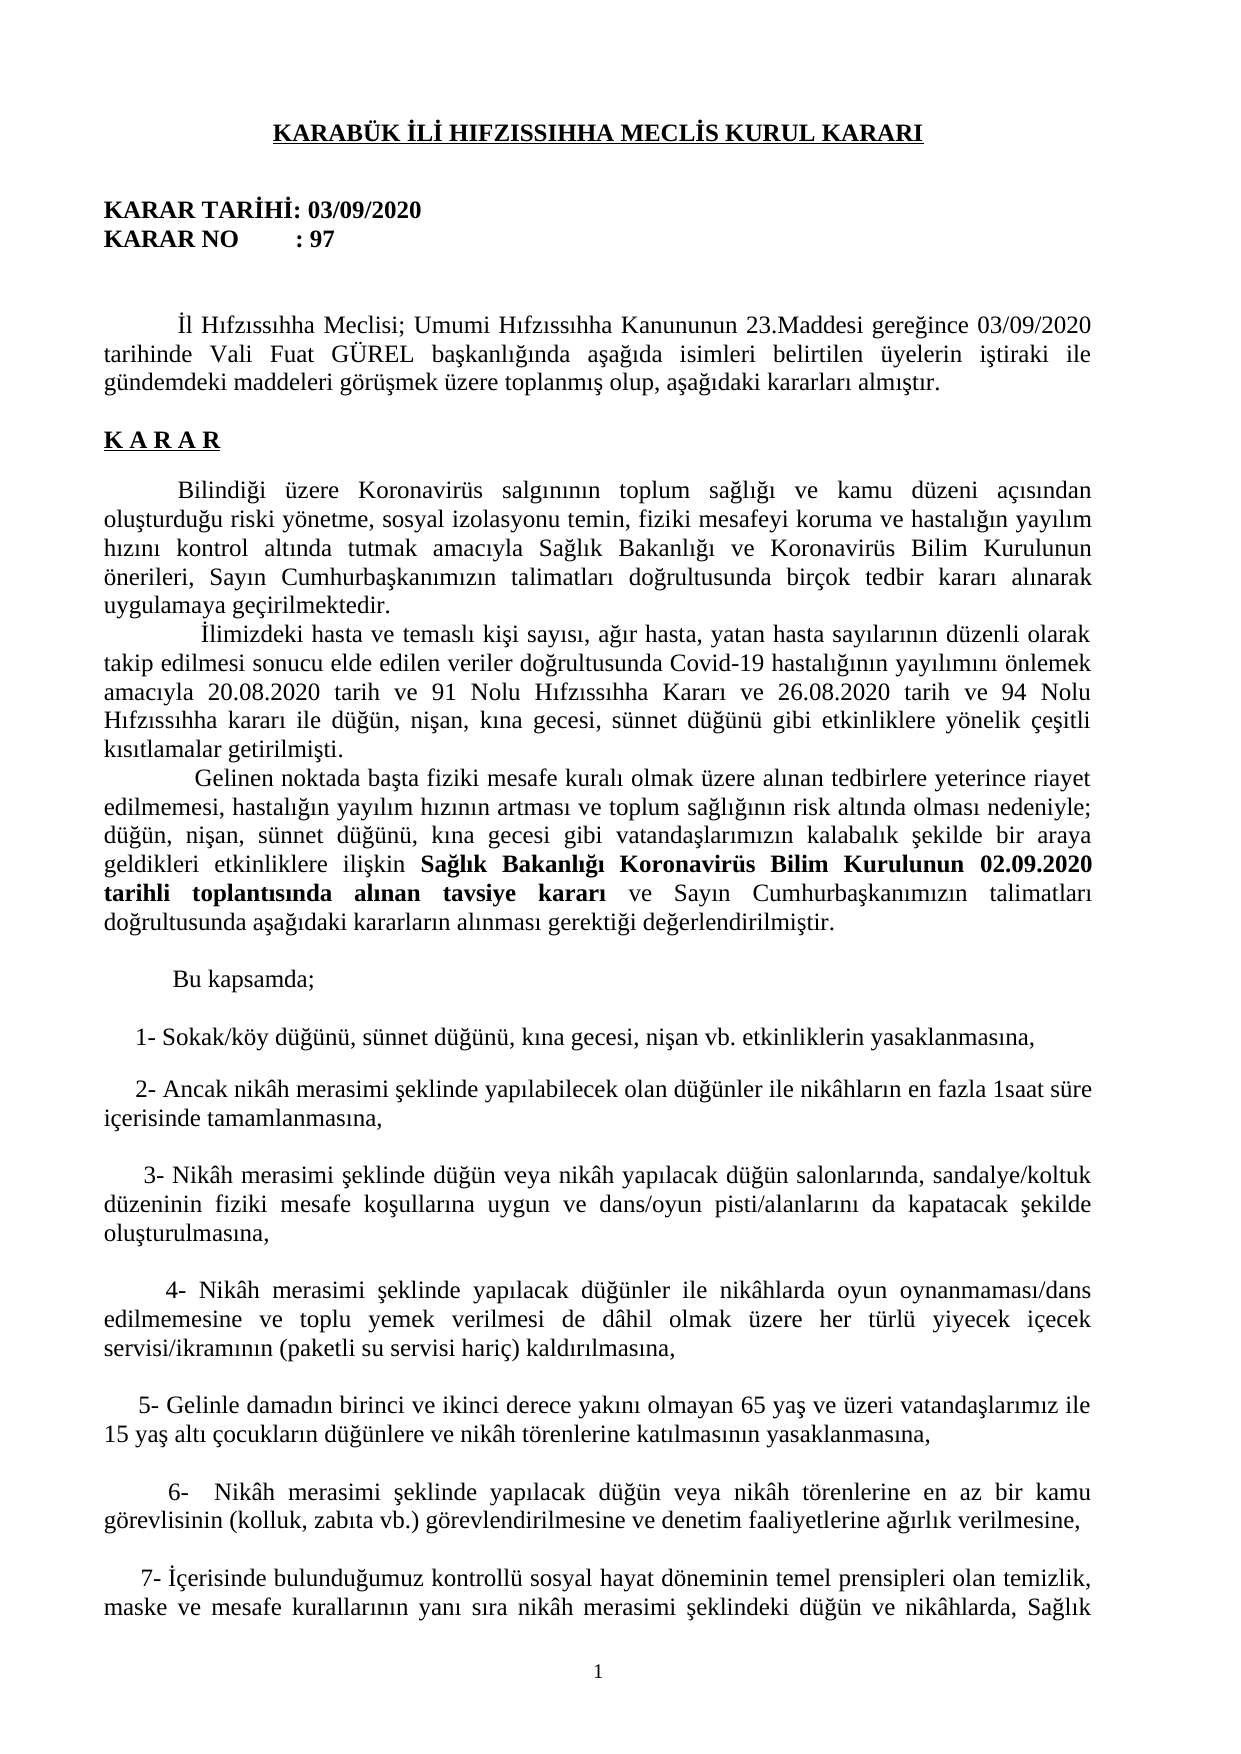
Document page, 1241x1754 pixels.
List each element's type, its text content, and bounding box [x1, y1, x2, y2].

text 2- Ancak nikâh merasimi şeklinde yapılabilecek olan düğünler ile nikâhların en fazla 1saat süre içerisinde tamamlanmasına, [103, 1074, 1092, 1132]
subtitle K A R A R [103, 425, 1092, 454]
text 6- Nikâh merasimi şeklinde yapılacak düğün veya nikâh törenlerine en az bir kamu görevlisinin (kolluk, zabıta vb.) görevlendirilmesine ve denetim faaliyetlerine ağırlık verilmesine, [103, 1477, 1092, 1534]
text 3- Nikâh merasimi şeklinde düğün veya nikâh yapılacak düğün salonlarında, sandalye/koltuk düzeninin fiziki mesafe koşullarına uygun ve dans/oyun pisti/alanlarını da kapatacak şekilde oluşturulmasına, [103, 1161, 1092, 1247]
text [103, 1563, 1092, 1621]
text İlimizdeki hasta ve temaslı kişi sayısı, ağır hasta, yatan hasta sayılarının düzenli olarak takip edilmesi sonucu elde edilen veriler doğrultusunda Covid-19 hastalığının yayılımını önlemek amacıyla 20.08.2020 tarih ve 91 Nolu Hıfzıssıhha Kararı ve 26.08.2020 tarih ve 94 Nolu Hıfzıssıhha kararı ile düğün, nişan, kına gecesi, sünnet düğünü gibi etkinliklere yönelik çeşitli kısıtlamalar getirilmişti. [103, 619, 1092, 763]
text İl Hıfzıssıhha Meclisi; Umumi Hıfzıssıhha Kanununun 23.Maddesi gereğince 03/09/2020 tarihinde Vali Fuat GÜREL başkanlığında aşağıda isimleri belirtilen üyelerin iştiraki ile gündemdeki maddeleri görüşmek üzere toplanmış olup, aşağıdaki kararları almıştır. [103, 310, 1092, 396]
subtitle KARABÜK İLİ HIFZISSIHHA MECLİS KURUL KARARI [103, 118, 1092, 147]
text Gelinen noktada başta fiziki mesafe kuralı olmak üzere alınan tedbirlere yeterince riayet edilmemesi, hastalığın yayılım hızının artması ve toplum sağlığının risk altında olması nedeniyle; düğün, nişan, sünnet düğünü, kına gecesi gibi vatandaşlarımızın kalabalık şekilde bir araya geldikleri etkinliklere ilişkin Sağlık Bakanlığı Koronavirüs Bilim Kurulunun 02.09.2020 tarihli toplantısında alınan tavsiye kararı ve Sayın Cumhurbaşkanımızın talimatları doğrultusunda aşağıdaki kararların alınması gerektiği değerlendirilmiştir. [103, 763, 1092, 935]
text 5- Gelinle damadın birinci ve ikinci derece yakını olmayan 65 yaş ve üzeri vatandaşlarımız ile 15 yaş altı çocukların düğünlere ve nikâh törenlerine katılmasının yasaklanmasına, [103, 1391, 1092, 1448]
text 4- Nikâh merasimi şeklinde yapılacak düğünler ile nikâhlarda oyun oynanmaması/dans edilmemesine ve toplu yemek verilmesi de dâhil olmak üzere her türlü yiyecek içecek servisi/ikramının (paketli su servisi hariç) kaldırılmasına, [103, 1276, 1092, 1362]
text 1- Sokak/köy düğünü, sünnet düğünü, kına gecesi, nişan vb. etkinliklerin yasaklanmasına, [103, 1022, 1092, 1050]
text KARAR TARİHİ: 03/09/2020 [103, 195, 1092, 224]
text KARAR NO : 97 [103, 224, 1092, 252]
text Bu kapsamda; [103, 964, 1092, 993]
text Bilindiği üzere Koronavirüs salgınının toplum sağlığı ve kamu düzeni açısından oluşturduğu riski yönetme, sosyal izolasyonu temin, fiziki mesafeyi koruma ve hastalığın yayılım hızını kontrol altında tutmak amacıyla Sağlık Bakanlığı ve Koronavirüs Bilim Kurulunun önerileri, Sayın Cumhurbaşkanımızın talimatları doğrultusunda birçok tedbir kararı alınarak uygulamaya geçirilmektedir. [103, 475, 1092, 619]
